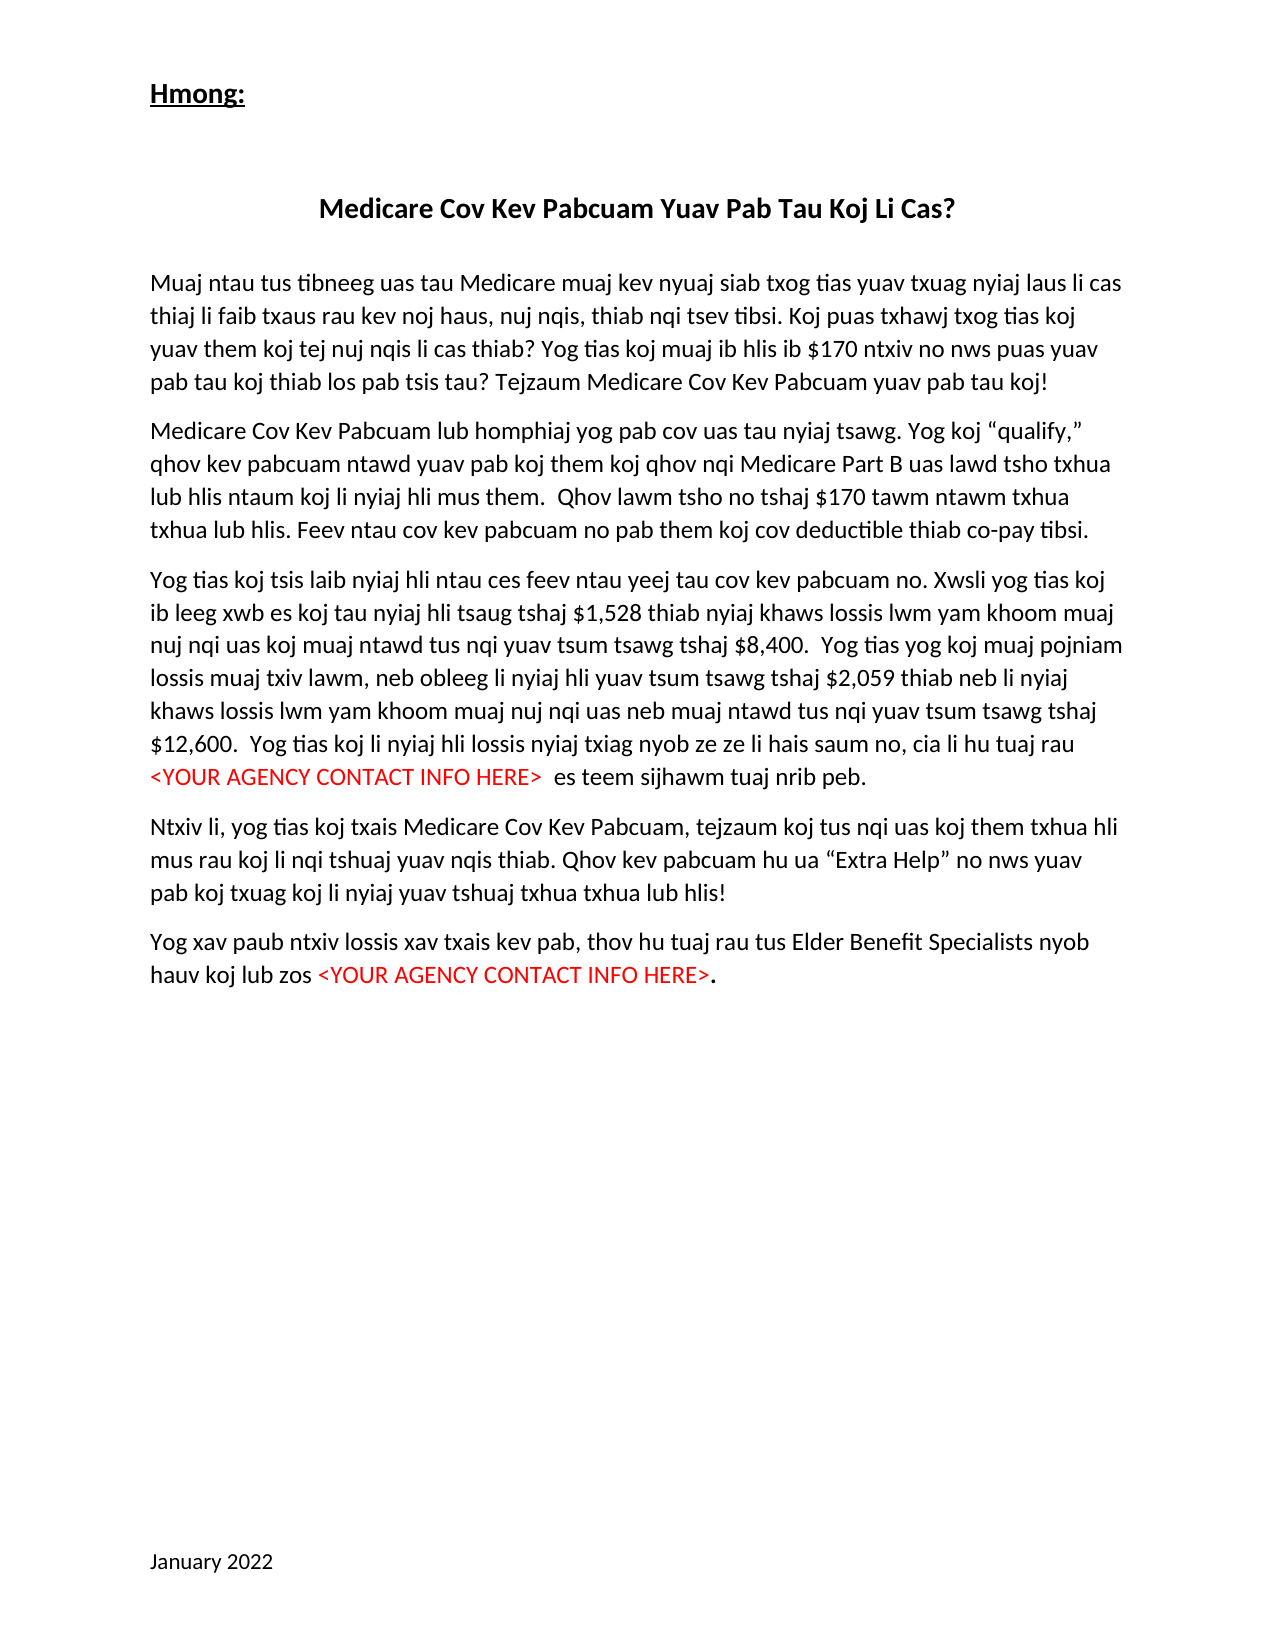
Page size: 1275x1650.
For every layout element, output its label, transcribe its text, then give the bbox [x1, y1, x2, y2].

text Hmong: [150, 75, 1125, 111]
text Medicare Cov Kev Pabcuam Yuav Pab Tau Koj Li Cas? [150, 190, 1125, 226]
text Yog xav paub ntxiv lossis xav txais kev pab, thov hu tuaj rau tus Elder Benefit Specialists nyob hauv koj lub zos <YOUR AGENCY CONTACT INFO HERE>. [150, 926, 1125, 990]
text Ntxiv li, yog tias koj txais Medicare Cov Kev Pabcuam, tejzaum koj tus nqi uas koj them txhua hli mus rau koj li nqi tshuaj yuav nqis thiab. Qhov kev pabcuam hu ua “Extra Help” no nws yuav pab koj txuag koj li nyiaj yuav tshuaj txhua txhua lub hlis! [150, 811, 1125, 907]
text Muaj ntau tus tibneeg uas tau Medicare muaj kev nyuaj siab txog tias yuav txuag nyiaj laus li cas thiaj li faib txaus rau kev noj haus, nuj nqis, thiab nqi tsev tibsi. Koj puas txhawj txog tias koj yuav them koj tej nuj nqis li cas thiab? Yog tias koj muaj ib hlis ib $170 ntxiv no nws puas yuav pab tau koj thiab los pab tsis tau? Tejzaum Medicare Cov Kev Pabcuam yuav pab tau koj! [150, 267, 1125, 396]
text Medicare Cov Kev Pabcuam lub homphiaj yog pab cov uas tau nyiaj tsawg. Yog koj “qualify,” qhov kev pabcuam ntawd yuav pab koj them koj qhov nqi Medicare Part B uas lawd tsho txhua lub hlis ntaum koj li nyiaj hli mus them. Qhov lawm tsho no tshaj $170 tawm ntawm txhua txhua lub hlis. Feev ntau cov kev pabcuam no pab them koj cov deductible thiab co-pay tibsi. [150, 416, 1125, 545]
text Yog tias koj tsis laib nyiaj hli ntau ces feev ntau yeej tau cov kev pabcuam no. Xwsli yog tias koj ib leeg xwb es koj tau nyiaj hli tsaug tshaj $1,528 thiab nyiaj khaws lossis lwm yam khoom muaj nuj nqi uas koj muaj ntawd tus nqi yuav tsum tsawg tshaj $8,400. Yog tias yog koj muaj pojniam lossis muaj txiv lawm, neb obleeg li nyiaj hli yuav tsum tsawg tshaj $2,059 thiab neb li nyiaj khaws lossis lwm yam khoom muaj nuj nqi uas neb muaj ntawd tus nqi yuav tsum tsawg tshaj $12,600. Yog tias koj li nyiaj hli lossis nyiaj txiag nyob ze ze li hais saum no, cia li hu tuaj rau <YOUR AGENCY CONTACT INFO HERE> es teem sijhawm tuaj nrib peb. [150, 564, 1125, 792]
